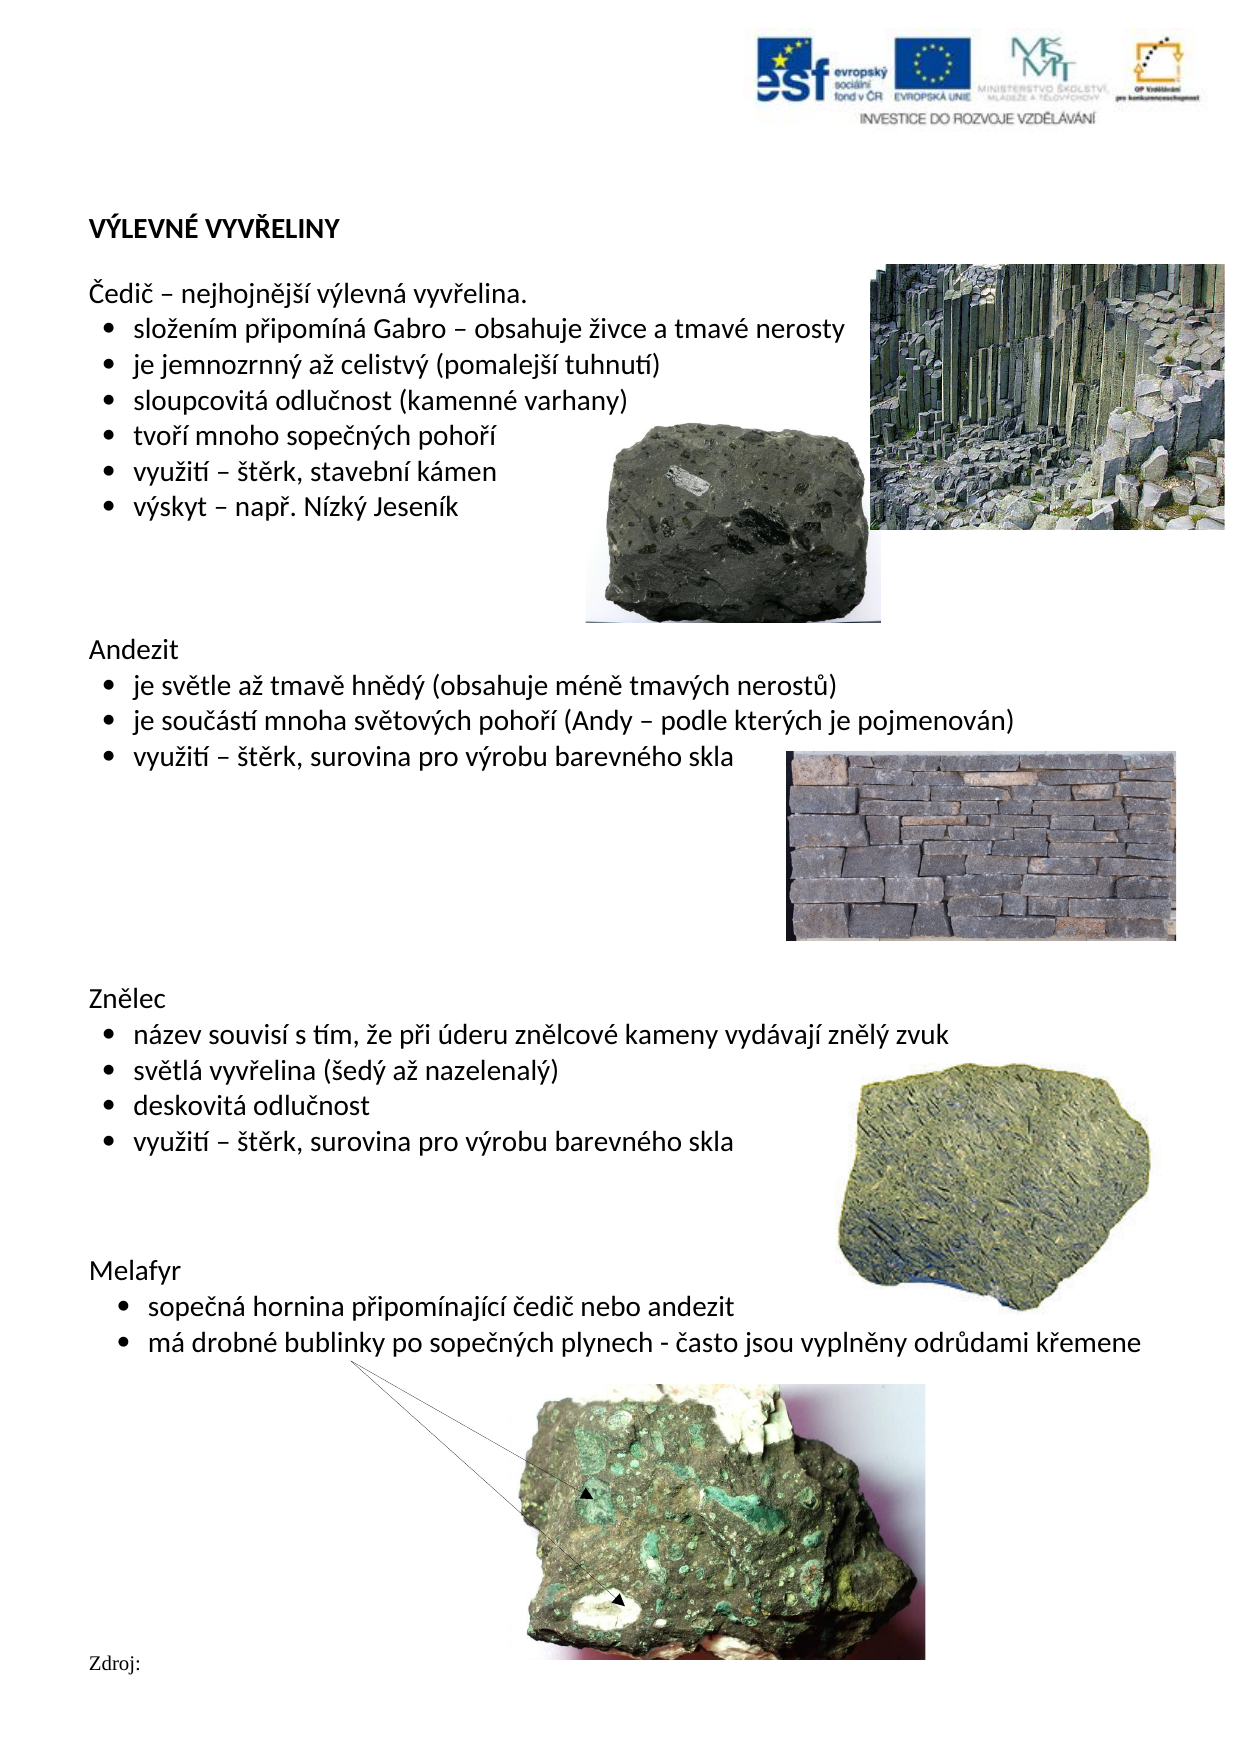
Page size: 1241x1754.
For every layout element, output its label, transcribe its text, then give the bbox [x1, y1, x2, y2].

list světlá vyvřelina (šedý až nazelenalý) [103, 1052, 823, 1087]
picture [507, 1384, 926, 1660]
list využití – štěrk, surovina pro výrobu barevného skla [103, 738, 1165, 773]
list sopečná hornina připomínající čedič nebo andezit [118, 1288, 823, 1324]
text Čedič – nejhojnější výlevná vyvřelina. [89, 275, 870, 310]
list je světle až tmavě hnědý (obsahuje méně tmavých nerostů) [103, 667, 1165, 702]
list složením připomíná Gabro – obsahuje živce a tmavé nerosty [103, 310, 870, 346]
list využití – štěrk, stavební kámen [103, 453, 585, 488]
picture [743, 28, 1214, 133]
list je jemnozrnný až celistvý (pomalejší tuhnutí) [103, 346, 870, 382]
list tvoří mnoho sopečných pohoří [103, 417, 585, 453]
text Andezit [89, 631, 1165, 667]
list má drobné bublinky po sopečných plynech - často jsou vyplněny odrůdami křemene [118, 1324, 1165, 1359]
list je součástí mnoha světových pohoří (Andy – podle kterých je pojmenován) [103, 702, 1165, 738]
text Zdroj: [89, 1651, 1165, 1675]
picture [786, 751, 1177, 941]
text Znělec [89, 980, 1165, 1016]
list výskyt – např. Nízký Jeseník [103, 488, 585, 524]
list sloupcovitá odlučnost (kamenné varhany) [103, 382, 870, 417]
list využití – štěrk, surovina pro výrobu barevného skla [103, 1123, 823, 1158]
picture [823, 1051, 1168, 1327]
picture [585, 264, 1225, 623]
text Melafyr [89, 1252, 823, 1288]
list deskovitá odlučnost [103, 1087, 823, 1123]
list název souvisí s tím, že při úderu znělcové kameny vydávají znělý zvuk [103, 1016, 1165, 1052]
text VÝLEVNÉ VYVŘELINY [89, 210, 1165, 246]
